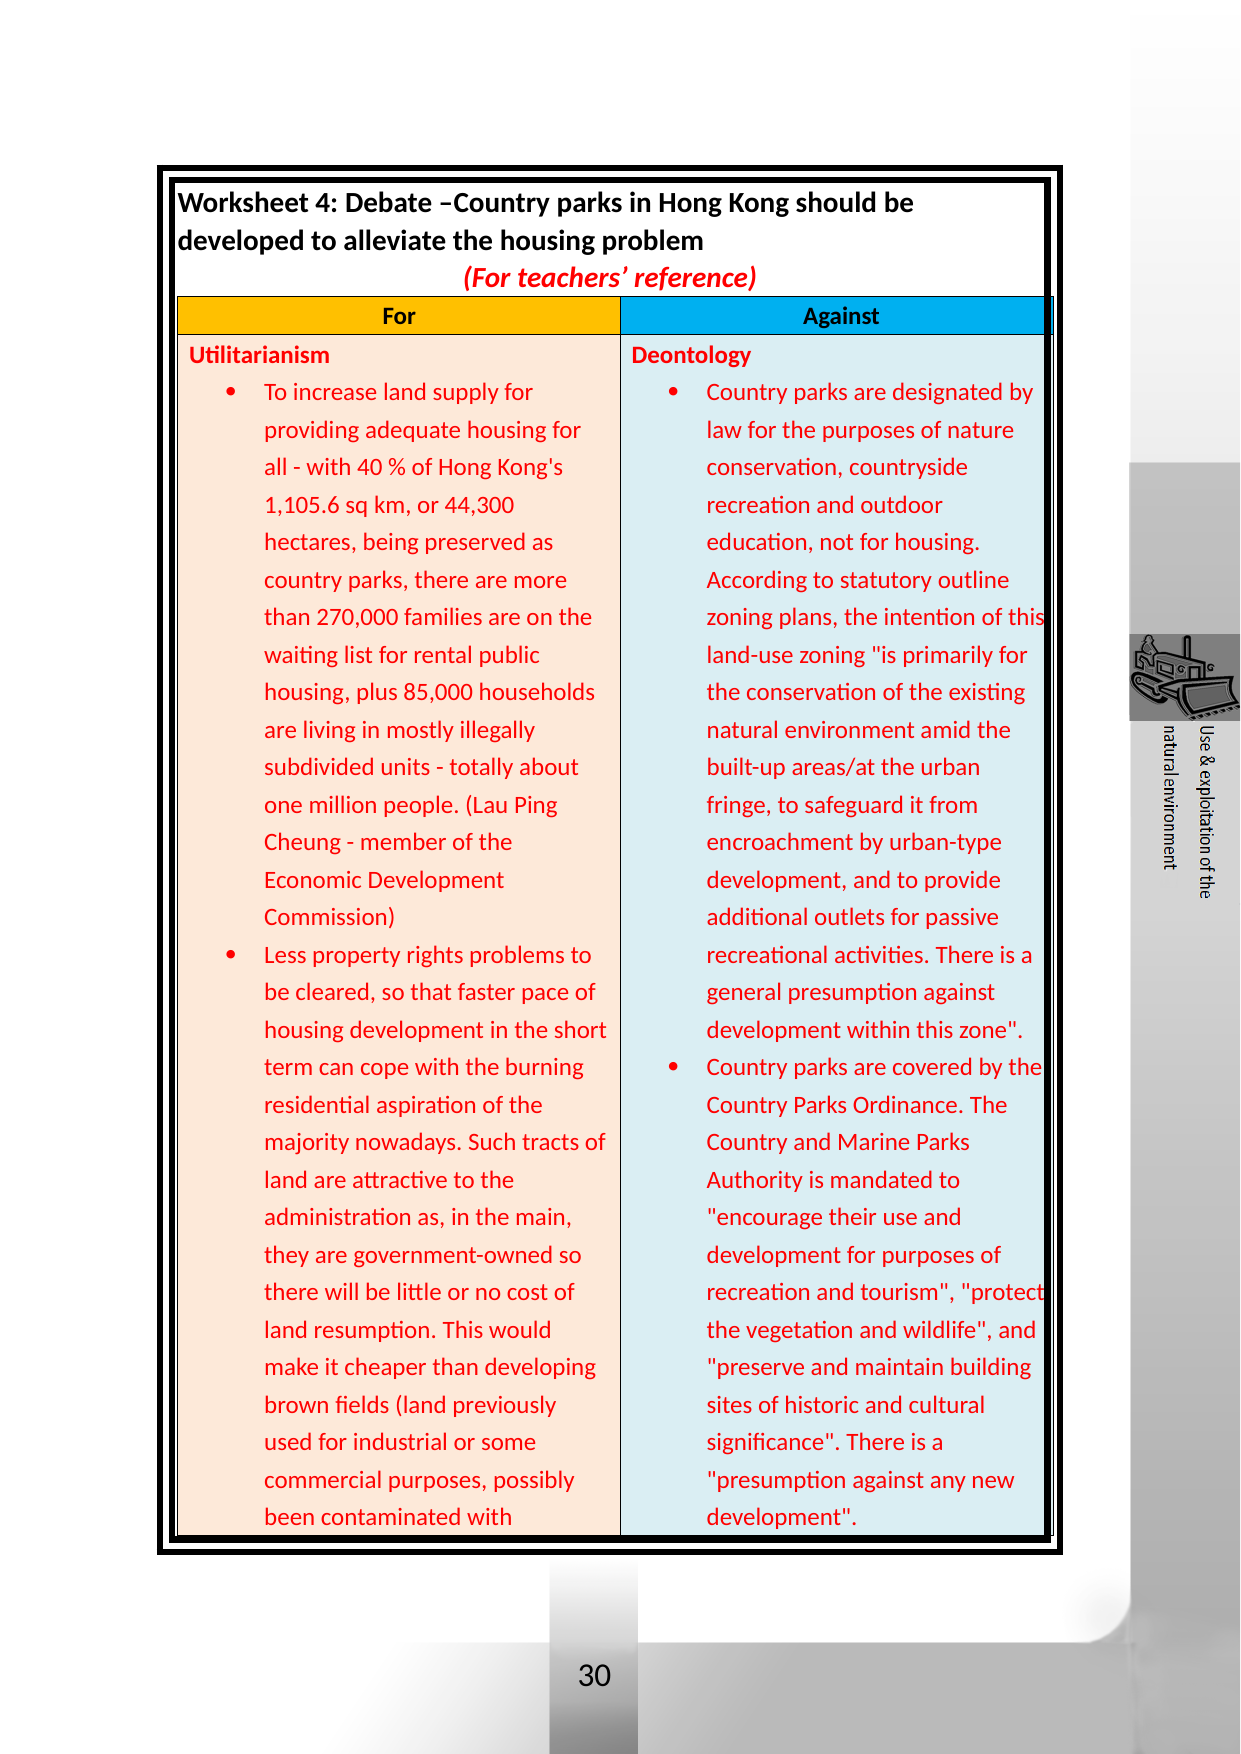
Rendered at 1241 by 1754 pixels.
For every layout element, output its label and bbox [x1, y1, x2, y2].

picture [0, 0, 1241, 1754]
table_header [166, 171, 1054, 1536]
